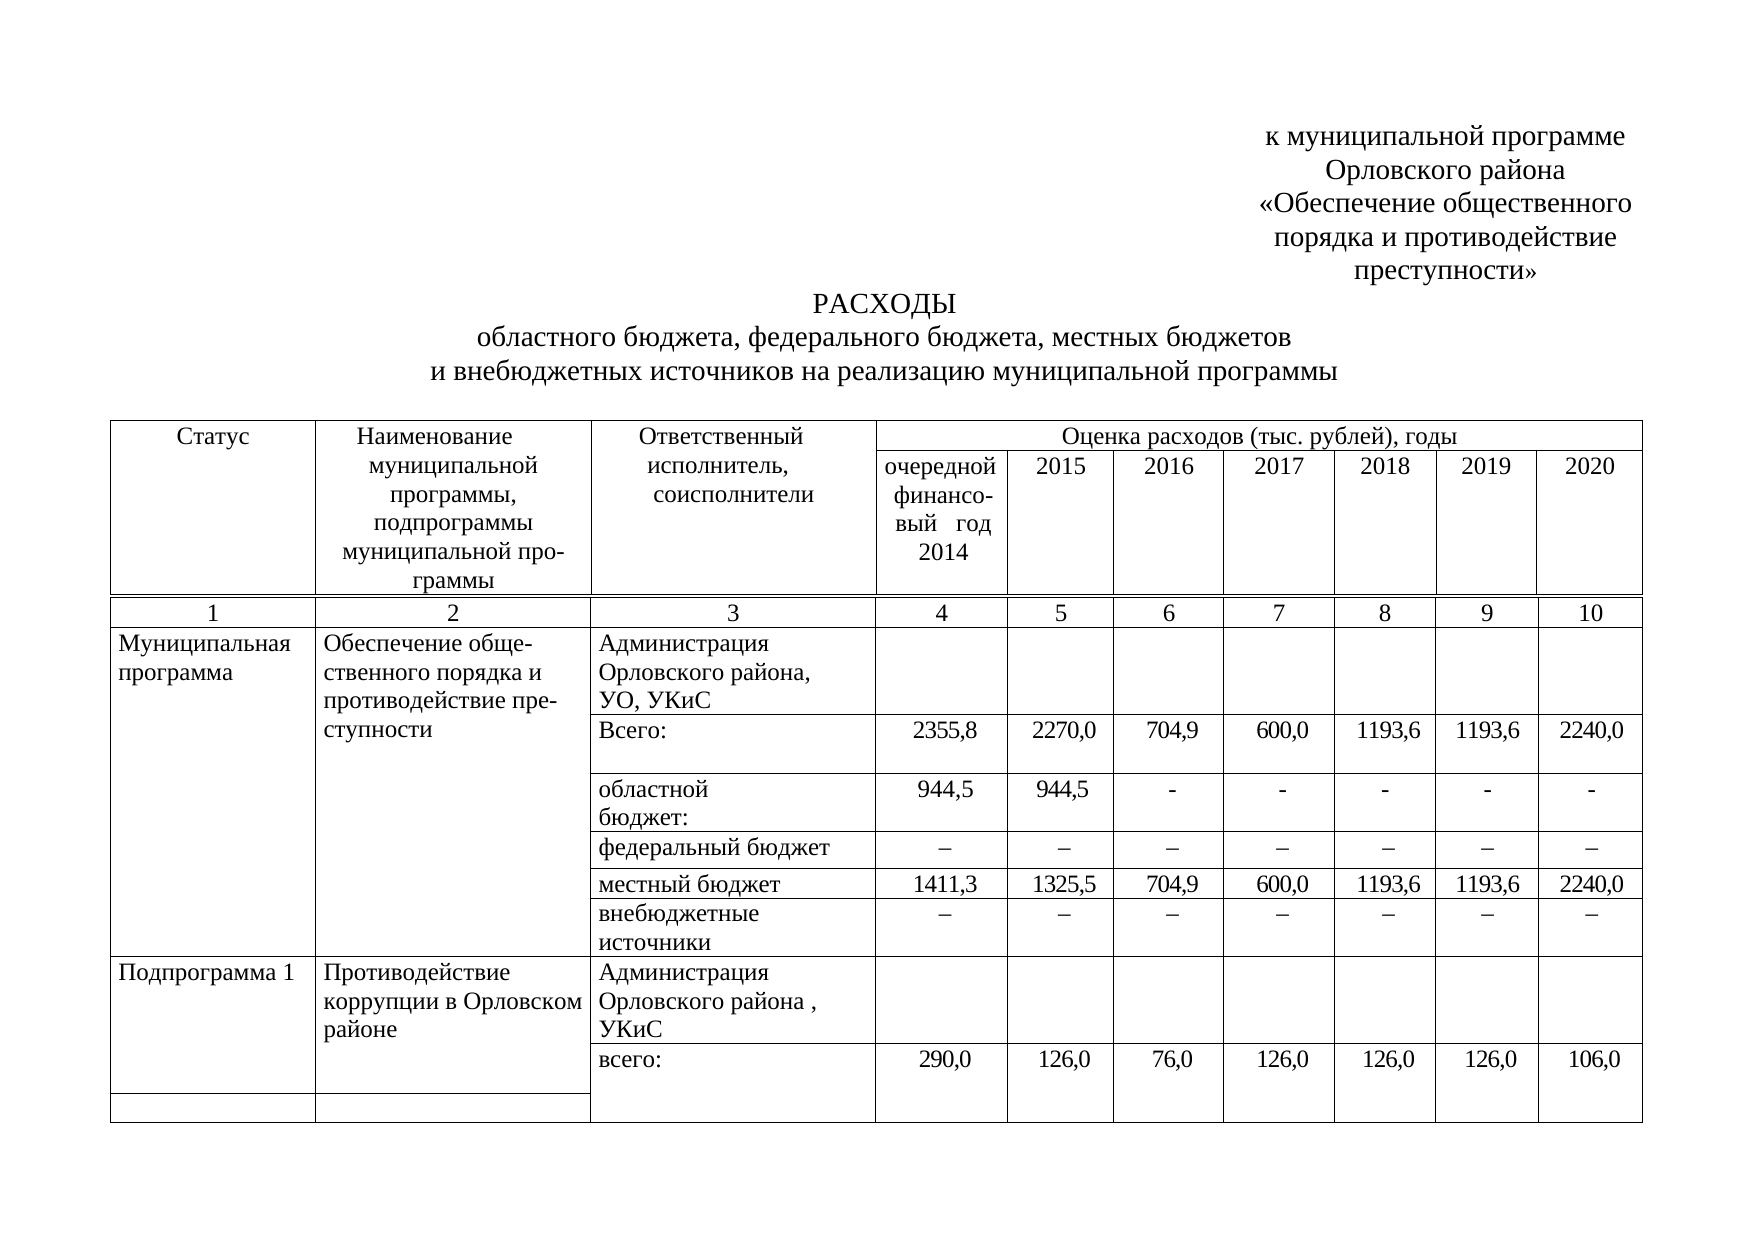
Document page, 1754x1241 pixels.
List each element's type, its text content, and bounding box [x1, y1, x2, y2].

table_cell 126,0 [1436, 1044, 1538, 1122]
table_cell 126,0 [1008, 1044, 1113, 1122]
table_header 8 [1335, 598, 1435, 627]
table_cell 126,0 [1224, 1044, 1334, 1122]
table_header Оценка расходов (тыс. рублей), годы [877, 421, 1642, 450]
table_cell – [1008, 899, 1113, 956]
table_header 1 [111, 598, 315, 627]
table_cell 600,0 [1224, 869, 1334, 897]
table_cell [1436, 957, 1538, 1043]
table_cell [876, 957, 1007, 1043]
table_cell 704,9 [1114, 869, 1223, 897]
table_cell 704,9 [1114, 715, 1223, 773]
table_cell Противодействие коррупции в Орловском районе [316, 957, 590, 1093]
table_header 6 [1114, 598, 1223, 627]
table_cell [1008, 957, 1113, 1043]
table_cell 1325,5 [1008, 869, 1113, 897]
table_header 3 [591, 598, 875, 627]
table_cell 290,0 [876, 1044, 1007, 1122]
table_cell внебюджетные источники [591, 899, 875, 956]
table_header 5 [1008, 598, 1113, 627]
table_cell 2019 [1437, 451, 1536, 594]
table_cell [1436, 628, 1538, 714]
table_cell Муниципальная программа [111, 628, 315, 956]
table_cell Обеспечение общественного порядка и противодействие преступности [316, 628, 590, 956]
table_cell [111, 1094, 315, 1122]
table_header Ответственный исполнитель, соисполнители [592, 421, 876, 594]
table_cell 106,0 [1539, 1044, 1642, 1122]
table_cell 2015 [1008, 451, 1113, 594]
table_cell 1193,6 [1335, 715, 1435, 773]
table_cell федеральный бюджет [591, 832, 875, 868]
table_cell 76,0 [1114, 1044, 1223, 1122]
table_cell - [1224, 774, 1334, 831]
table_cell Всего: [591, 715, 875, 773]
table_cell – [876, 832, 1007, 868]
table_header 7 [1224, 598, 1334, 627]
table_cell 2270,0 [1008, 715, 1113, 773]
table_cell 1411,3 [876, 869, 1007, 897]
table_cell 2018 [1335, 451, 1436, 594]
table_cell - [1539, 774, 1642, 831]
table_cell – [1008, 832, 1113, 868]
table_cell – [1114, 899, 1223, 956]
table_cell - [1114, 774, 1223, 831]
table_cell 2020 [1537, 451, 1642, 594]
table_cell [1008, 628, 1113, 714]
table_cell [1539, 628, 1642, 714]
table_cell 600,0 [1224, 715, 1334, 773]
table_cell [316, 1094, 590, 1122]
table_cell - [1335, 774, 1435, 831]
table_cell 2016 [1114, 451, 1223, 594]
table_cell 126,0 [1335, 1044, 1435, 1122]
table_cell Администрация Орловского района , УКиС [591, 957, 875, 1043]
table_cell – [1224, 832, 1334, 868]
table_cell [1224, 628, 1334, 714]
table_cell – [1114, 832, 1223, 868]
table_cell 2240,0 [1539, 715, 1642, 773]
text «Обеспечение общественного порядка и противодействие преступности» [1240, 185, 1651, 286]
table_cell областной бюджет: [591, 774, 875, 831]
text Расходы [118, 286, 1651, 319]
table_cell 1193,6 [1335, 869, 1435, 897]
table_cell – [1335, 899, 1435, 956]
table_header 4 [876, 598, 1007, 627]
table_cell – [1224, 899, 1334, 956]
table_header 10 [1539, 598, 1642, 627]
table_cell 1193,6 [1436, 869, 1538, 897]
table_cell местный бюджет [591, 869, 875, 897]
text Орловского района [1240, 152, 1651, 185]
table_cell – [1539, 832, 1642, 868]
table_cell - [1436, 774, 1538, 831]
table_cell – [1335, 832, 1435, 868]
table_cell [1539, 957, 1642, 1043]
table_cell 2017 [1224, 451, 1334, 594]
table_cell очередной финансовый год 2014 [877, 451, 1007, 594]
table_cell [1224, 957, 1334, 1043]
table_cell Администрация Орловского района, УО, УКиС [591, 628, 875, 714]
table_cell 944,5 [876, 774, 1007, 831]
table_cell – [1436, 899, 1538, 956]
table_cell [1114, 957, 1223, 1043]
text областного бюджета, федерального бюджета, местных бюджетов [118, 319, 1651, 353]
table_cell – [1539, 899, 1642, 956]
table_cell всего: [591, 1044, 875, 1122]
table_cell [1335, 628, 1435, 714]
table_cell Подпрограмма 1 [111, 957, 315, 1093]
table_cell 944,5 [1008, 774, 1113, 831]
table_header 9 [1436, 598, 1538, 627]
table_cell 2355,8 [876, 715, 1007, 773]
text и внебюджетных источников на реализацию муниципальной программы [118, 353, 1651, 387]
table_cell 1193,6 [1436, 715, 1538, 773]
table_cell [1114, 628, 1223, 714]
text к муниципальной программе [1240, 118, 1651, 152]
table_header Наименование муниципальной программы, подпрограммы муниципальной программы [316, 421, 591, 594]
table_cell [876, 628, 1007, 714]
table_cell [1335, 957, 1435, 1043]
table_header 2 [316, 598, 590, 627]
table_cell – [1436, 832, 1538, 868]
table_cell 2240,0 [1539, 869, 1642, 897]
table_header Статус [111, 421, 315, 594]
table_cell – [876, 899, 1007, 956]
